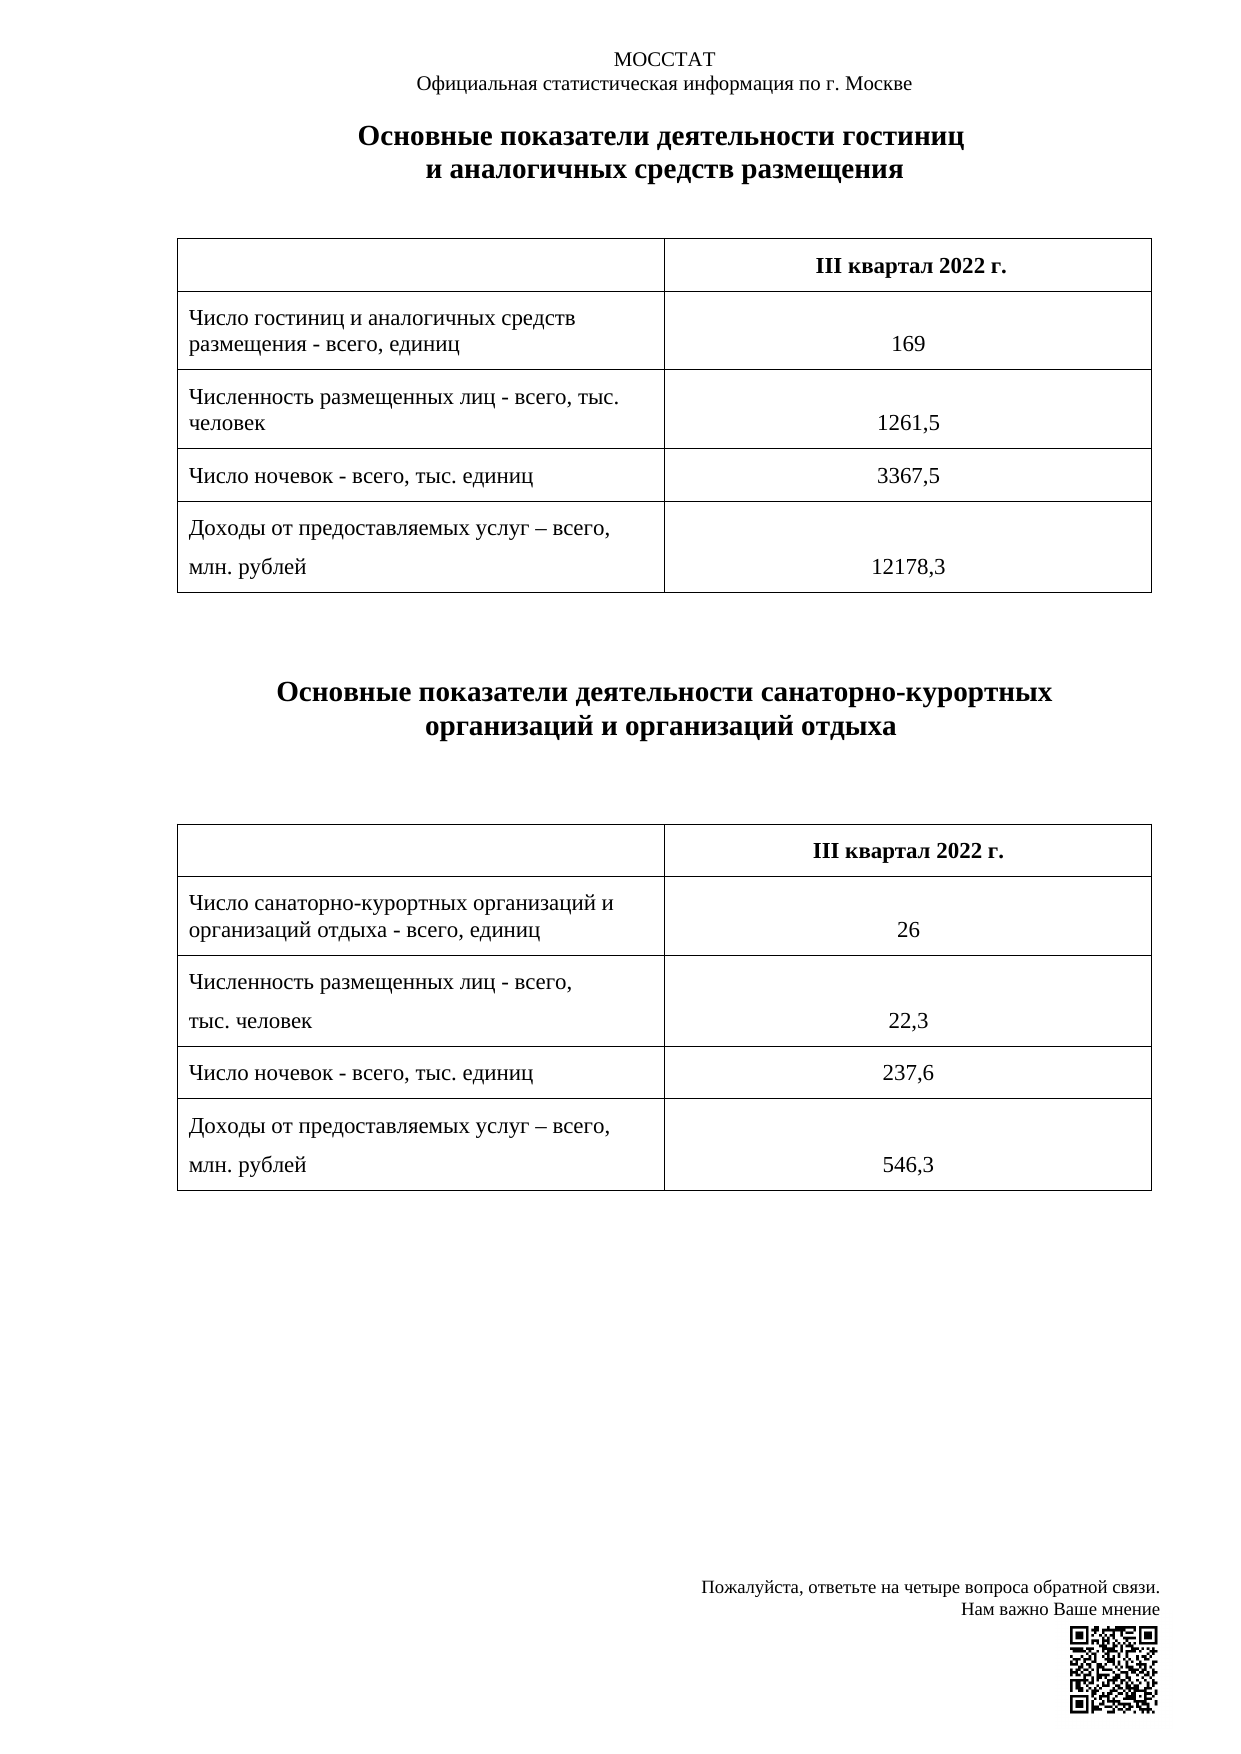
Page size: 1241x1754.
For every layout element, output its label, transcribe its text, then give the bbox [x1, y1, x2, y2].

table_cell 22,3 [665, 956, 1151, 1046]
table_cell Число гостиниц и аналогичных средств размещения - всего, единиц [178, 292, 664, 369]
table_cell Доходы от предоставляемых услуг – всего, млн. рублей [178, 1099, 664, 1189]
table_cell Доходы от предоставляемых услуг – всего, млн. рублей [178, 502, 664, 592]
table_cell Число ночевок - всего, тыс. единиц [178, 449, 664, 501]
table_cell Численность размещенных лиц - всего, тыс. человек [178, 956, 664, 1046]
table_header [178, 825, 664, 876]
table_cell Число санаторно-курортных организаций и организаций отдыха - всего, единиц [178, 877, 664, 954]
table_header Основные показатели деятельности санаторно-курортных организаций и организаций отдыха [177, 675, 1152, 770]
table_cell 546,3 [665, 1099, 1151, 1189]
table_cell 237,6 [665, 1047, 1151, 1098]
table_cell Число ночевок - всего, тыс. единиц [178, 1047, 664, 1098]
table_cell 12178,3 [665, 502, 1151, 592]
table_header III квартал 2022 г. [665, 239, 1151, 291]
table_cell 1261,5 [665, 370, 1151, 448]
table_cell 26 [665, 877, 1151, 954]
table_header III квартал 2022 г. [665, 825, 1151, 876]
table_header [178, 239, 664, 291]
table_cell Численность размещенных лиц - всего, тыс. человек [178, 370, 664, 448]
table_header Основные показатели деятельности гостиниц и аналогичных средств размещения [177, 118, 1152, 185]
table_cell 169 [665, 292, 1151, 369]
picture [1054, 1610, 1173, 1729]
table_cell 3367,5 [665, 449, 1151, 501]
